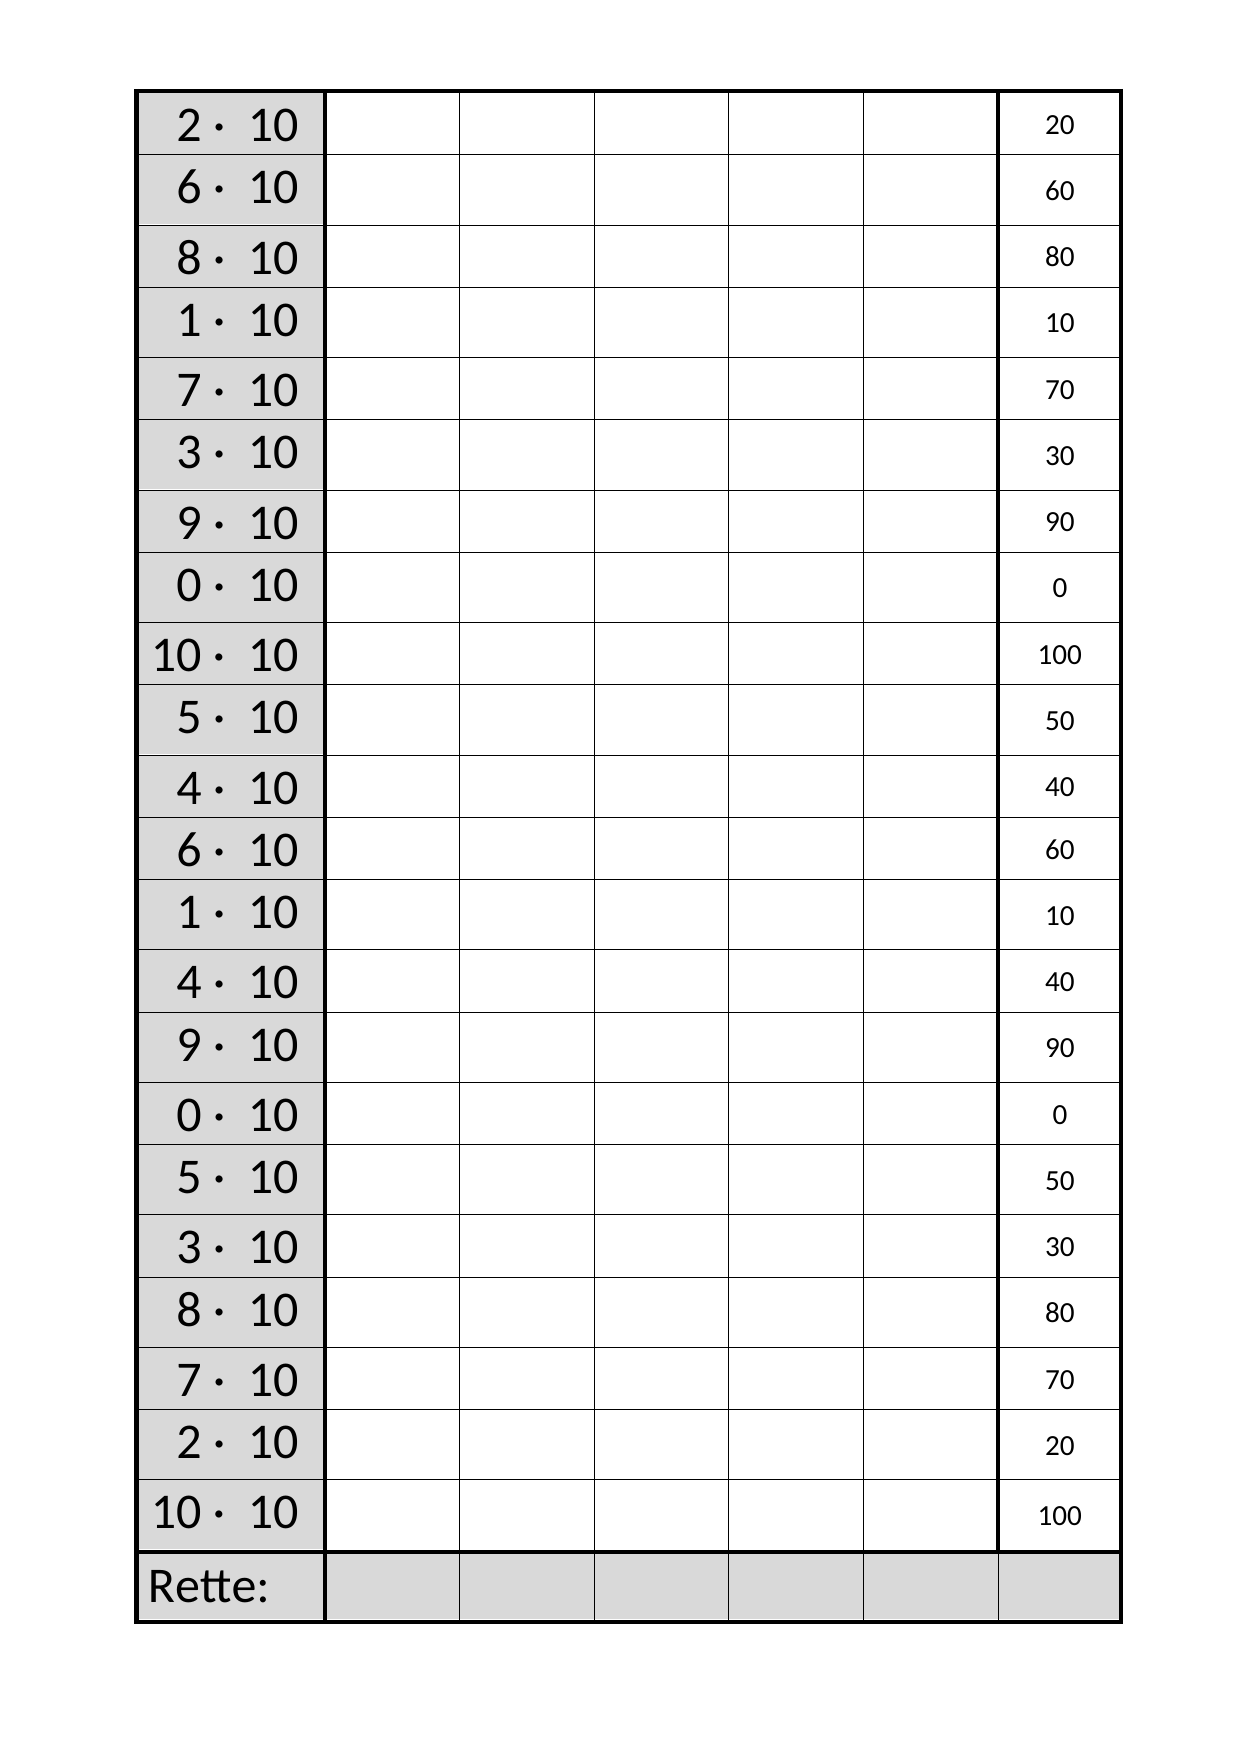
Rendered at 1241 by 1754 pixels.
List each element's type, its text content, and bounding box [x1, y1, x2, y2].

table_cell 10 [1000, 288, 1119, 357]
table_cell [595, 553, 728, 622]
table_cell [864, 756, 996, 817]
table_cell 70 [1000, 358, 1119, 419]
table_cell [864, 880, 996, 949]
table_cell [460, 685, 594, 754]
table_cell [729, 950, 863, 1012]
table_cell [460, 1554, 594, 1619]
table_cell 0 [1000, 553, 1119, 622]
table_cell [864, 1083, 996, 1144]
table_cell 60 [1000, 155, 1119, 224]
table_cell [327, 491, 459, 552]
table_cell 30 [1000, 420, 1119, 489]
table_cell [327, 880, 459, 949]
table_cell 10 [236, 288, 323, 357]
table_cell [595, 1145, 728, 1214]
table_cell 9 · [139, 491, 236, 552]
table_cell [729, 358, 863, 419]
table_cell [460, 155, 594, 224]
table_cell [595, 1215, 728, 1277]
table_cell [729, 1278, 863, 1347]
table_cell [327, 756, 459, 817]
table_cell 90 [1000, 1013, 1119, 1082]
table_cell [327, 358, 459, 419]
table_cell 10 [236, 1215, 323, 1277]
table_cell [595, 818, 728, 879]
table_cell 20 [1000, 1410, 1119, 1479]
table_cell 10 [236, 1013, 323, 1082]
table_cell 10 · [139, 1480, 236, 1549]
table_cell [460, 1215, 594, 1277]
table_cell [999, 1554, 1119, 1619]
table_cell [595, 1410, 728, 1479]
table_cell [327, 685, 459, 754]
table_cell [729, 756, 863, 817]
table_cell [595, 950, 728, 1012]
table_cell [460, 756, 594, 817]
table_cell [864, 491, 996, 552]
table_cell [460, 420, 594, 489]
table_cell [595, 685, 728, 754]
table_cell [729, 623, 863, 684]
table_cell [327, 1013, 459, 1082]
table_cell 10 [236, 491, 323, 552]
table_cell [864, 226, 996, 287]
table_cell [327, 1348, 459, 1409]
table_cell [729, 1215, 863, 1277]
table_cell 8 · [139, 226, 236, 287]
table_cell [864, 685, 996, 754]
table_cell [729, 880, 863, 949]
table_cell [595, 1348, 728, 1409]
table_cell [460, 226, 594, 287]
table_cell [327, 226, 459, 287]
table_cell [460, 880, 594, 949]
table_cell [595, 358, 728, 419]
table_cell 10 · [139, 623, 236, 684]
table_cell [460, 553, 594, 622]
table_cell 60 [1000, 818, 1119, 879]
table_cell 100 [1000, 1480, 1119, 1549]
table_cell 10 [236, 1410, 323, 1479]
table_cell [729, 1480, 863, 1549]
table_cell [327, 288, 459, 357]
table_cell 4 · [139, 950, 236, 1012]
table_cell [729, 226, 863, 287]
table_cell [327, 553, 459, 622]
table_cell [729, 1145, 863, 1214]
table_cell [327, 1554, 459, 1619]
table_cell [595, 1083, 728, 1144]
table_cell 10 [236, 1480, 323, 1549]
table_cell 6 · [139, 818, 236, 879]
table_cell 50 [1000, 1145, 1119, 1214]
table_cell [729, 818, 863, 879]
table_cell [460, 288, 594, 357]
table_cell [460, 1410, 594, 1479]
table_cell [864, 1554, 998, 1619]
table_cell 1 · [139, 880, 236, 949]
table_cell [595, 1480, 728, 1549]
table_cell 40 [1000, 950, 1119, 1012]
table_cell 4 · [139, 756, 236, 817]
table_cell [460, 818, 594, 879]
table_cell 0 · [139, 1083, 236, 1144]
table_cell 40 [1000, 756, 1119, 817]
table_cell [327, 93, 459, 154]
table_cell 5 · [139, 685, 236, 754]
table_cell [864, 1013, 996, 1082]
table_cell 7 · [139, 1348, 236, 1409]
table_cell [327, 155, 459, 224]
table_cell [595, 756, 728, 817]
table_cell [864, 818, 996, 879]
table_cell [729, 288, 863, 357]
table_cell [327, 1145, 459, 1214]
table_cell 6 · [139, 155, 236, 224]
table_cell [460, 358, 594, 419]
table_cell [460, 950, 594, 1012]
table_cell [595, 1554, 728, 1619]
table_cell 1 · [139, 288, 236, 357]
table_cell [595, 1278, 728, 1347]
table_cell [864, 1145, 996, 1214]
table_cell 10 [236, 1145, 323, 1214]
table_cell 10 [236, 420, 323, 489]
table_cell [729, 553, 863, 622]
table_cell [327, 818, 459, 879]
table_cell 5 · [139, 1145, 236, 1214]
table_cell 20 [1000, 93, 1119, 154]
table_cell 10 [236, 685, 323, 754]
table_cell 10 [236, 623, 323, 684]
table_cell [460, 1348, 594, 1409]
table_cell [864, 1480, 996, 1549]
table_cell [729, 491, 863, 552]
table_cell 10 [236, 155, 323, 224]
table_cell 10 [236, 1348, 323, 1409]
table_cell [864, 1278, 996, 1347]
table_cell [729, 420, 863, 489]
table_cell [864, 1410, 996, 1479]
table_cell [327, 1278, 459, 1347]
table_cell [327, 1215, 459, 1277]
table_cell 9 · [139, 1013, 236, 1082]
table_cell [595, 226, 728, 287]
table_cell [729, 1013, 863, 1082]
table_cell [729, 1083, 863, 1144]
table_cell [595, 491, 728, 552]
table_cell [460, 1278, 594, 1347]
table_cell [327, 1410, 459, 1479]
table_cell 10 [236, 226, 323, 287]
table_cell [327, 1083, 459, 1144]
table_cell 10 [236, 1278, 323, 1347]
table_cell 70 [1000, 1348, 1119, 1409]
table_cell [729, 155, 863, 224]
table_cell 8 · [139, 1278, 236, 1347]
table_cell [460, 93, 594, 154]
table_cell [327, 1480, 459, 1549]
table_cell 10 [1000, 880, 1119, 949]
table_cell [595, 420, 728, 489]
table_cell [864, 1348, 996, 1409]
table_cell [595, 623, 728, 684]
table_cell [729, 1348, 863, 1409]
table_cell [864, 1215, 996, 1277]
table_cell [729, 93, 863, 154]
table_cell [327, 623, 459, 684]
table_cell [595, 1013, 728, 1082]
table_cell 7 · [139, 358, 236, 419]
table_cell [460, 623, 594, 684]
table_cell [864, 623, 996, 684]
table_cell 80 [1000, 226, 1119, 287]
table_cell [729, 1410, 863, 1479]
table_cell [864, 155, 996, 224]
table_cell 90 [1000, 491, 1119, 552]
table_cell 10 [236, 1083, 323, 1144]
table_cell [864, 420, 996, 489]
table_cell 80 [1000, 1278, 1119, 1347]
table_cell [595, 155, 728, 224]
table_cell 2 · [139, 93, 236, 154]
table_cell [460, 1083, 594, 1144]
table_cell 10 [236, 756, 323, 817]
table_cell [595, 93, 728, 154]
table_cell 100 [1000, 623, 1119, 684]
table_cell [595, 288, 728, 357]
table_cell 30 [1000, 1215, 1119, 1277]
table_cell 50 [1000, 685, 1119, 754]
table_cell 10 [236, 880, 323, 949]
table_cell 0 [1000, 1083, 1119, 1144]
table_cell 10 [236, 93, 323, 154]
table_cell [864, 553, 996, 622]
table_cell [729, 1554, 863, 1619]
table_cell [595, 880, 728, 949]
table_cell [864, 288, 996, 357]
table_cell 2 · [139, 1410, 236, 1479]
table_cell [864, 93, 996, 154]
table_cell [460, 1013, 594, 1082]
table_cell 10 [236, 950, 323, 1012]
table_cell [864, 358, 996, 419]
table_cell 10 [236, 818, 323, 879]
table_cell 10 [236, 553, 323, 622]
table_cell 10 [236, 358, 323, 419]
table_cell [327, 950, 459, 1012]
table_cell 3 · [139, 420, 236, 489]
table_cell [327, 420, 459, 489]
table_cell 3 · [139, 1215, 236, 1277]
table_cell [460, 1480, 594, 1549]
table_cell [460, 491, 594, 552]
table_cell Rette: [139, 1554, 323, 1619]
table_cell [460, 1145, 594, 1214]
table_cell [729, 685, 863, 754]
table_cell [864, 950, 996, 1012]
table_cell 0 · [139, 553, 236, 622]
